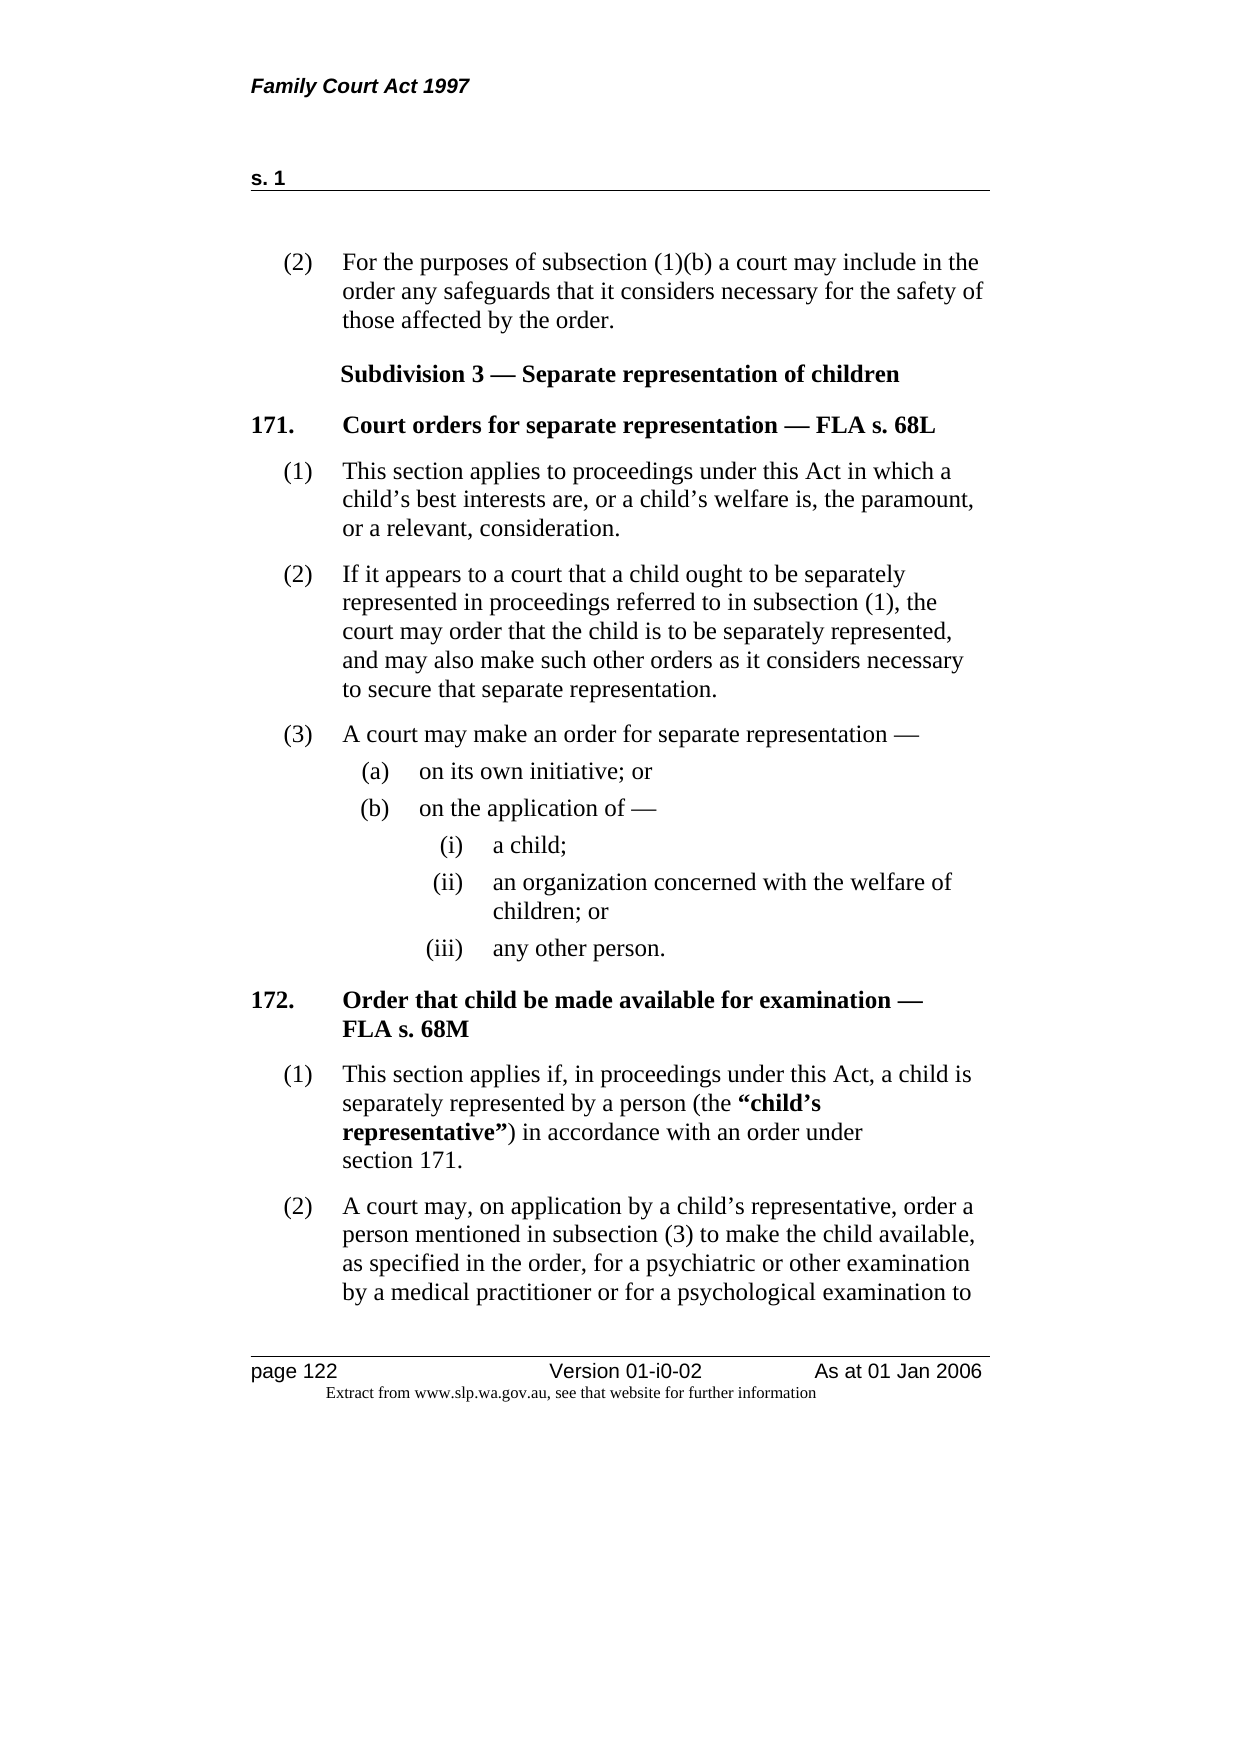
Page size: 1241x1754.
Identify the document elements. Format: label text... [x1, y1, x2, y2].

text (1) This section applies to proceedings under this Act in which a child’s best interests are, or a child’s welfare is, the paramount, or a relevant, consideration. [251, 456, 990, 542]
text (1) This section applies if, in proceedings under this Act, a child is separately represented by a person (the “child’s representative”) in accordance with an order under section 171. [251, 1059, 990, 1174]
text (b) on the application of — [251, 793, 990, 822]
subtitle Subdivision 3 — Separate representation of children [251, 359, 990, 387]
text (i) a child; [251, 830, 990, 859]
text (ii) an organization concerned with the welfare of children; or [251, 867, 990, 925]
text (iii) any other person. [251, 933, 990, 962]
text (2) If it appears to a court that a child ought to be separately represented in proceedings referred to in subsection (1), the court may order that the child is to be separately represented, and may also make such other orders as it considers necessary to secure that separate representation. [251, 559, 990, 702]
text (a) on its own initiative; or [251, 756, 990, 785]
subtitle 172. Order that child be made available for examination — FLA s. 68M [251, 985, 990, 1042]
text (3) A court may make an order for separate representation — [251, 719, 990, 748]
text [251, 1191, 990, 1306]
subtitle 171. Court orders for separate representation — FLA s. 68L [251, 410, 990, 439]
text (2) For the purposes of subsection (1)(b) a court may include in the order any safeguards that it considers necessary for the safety of those affected by the order. [251, 247, 990, 334]
